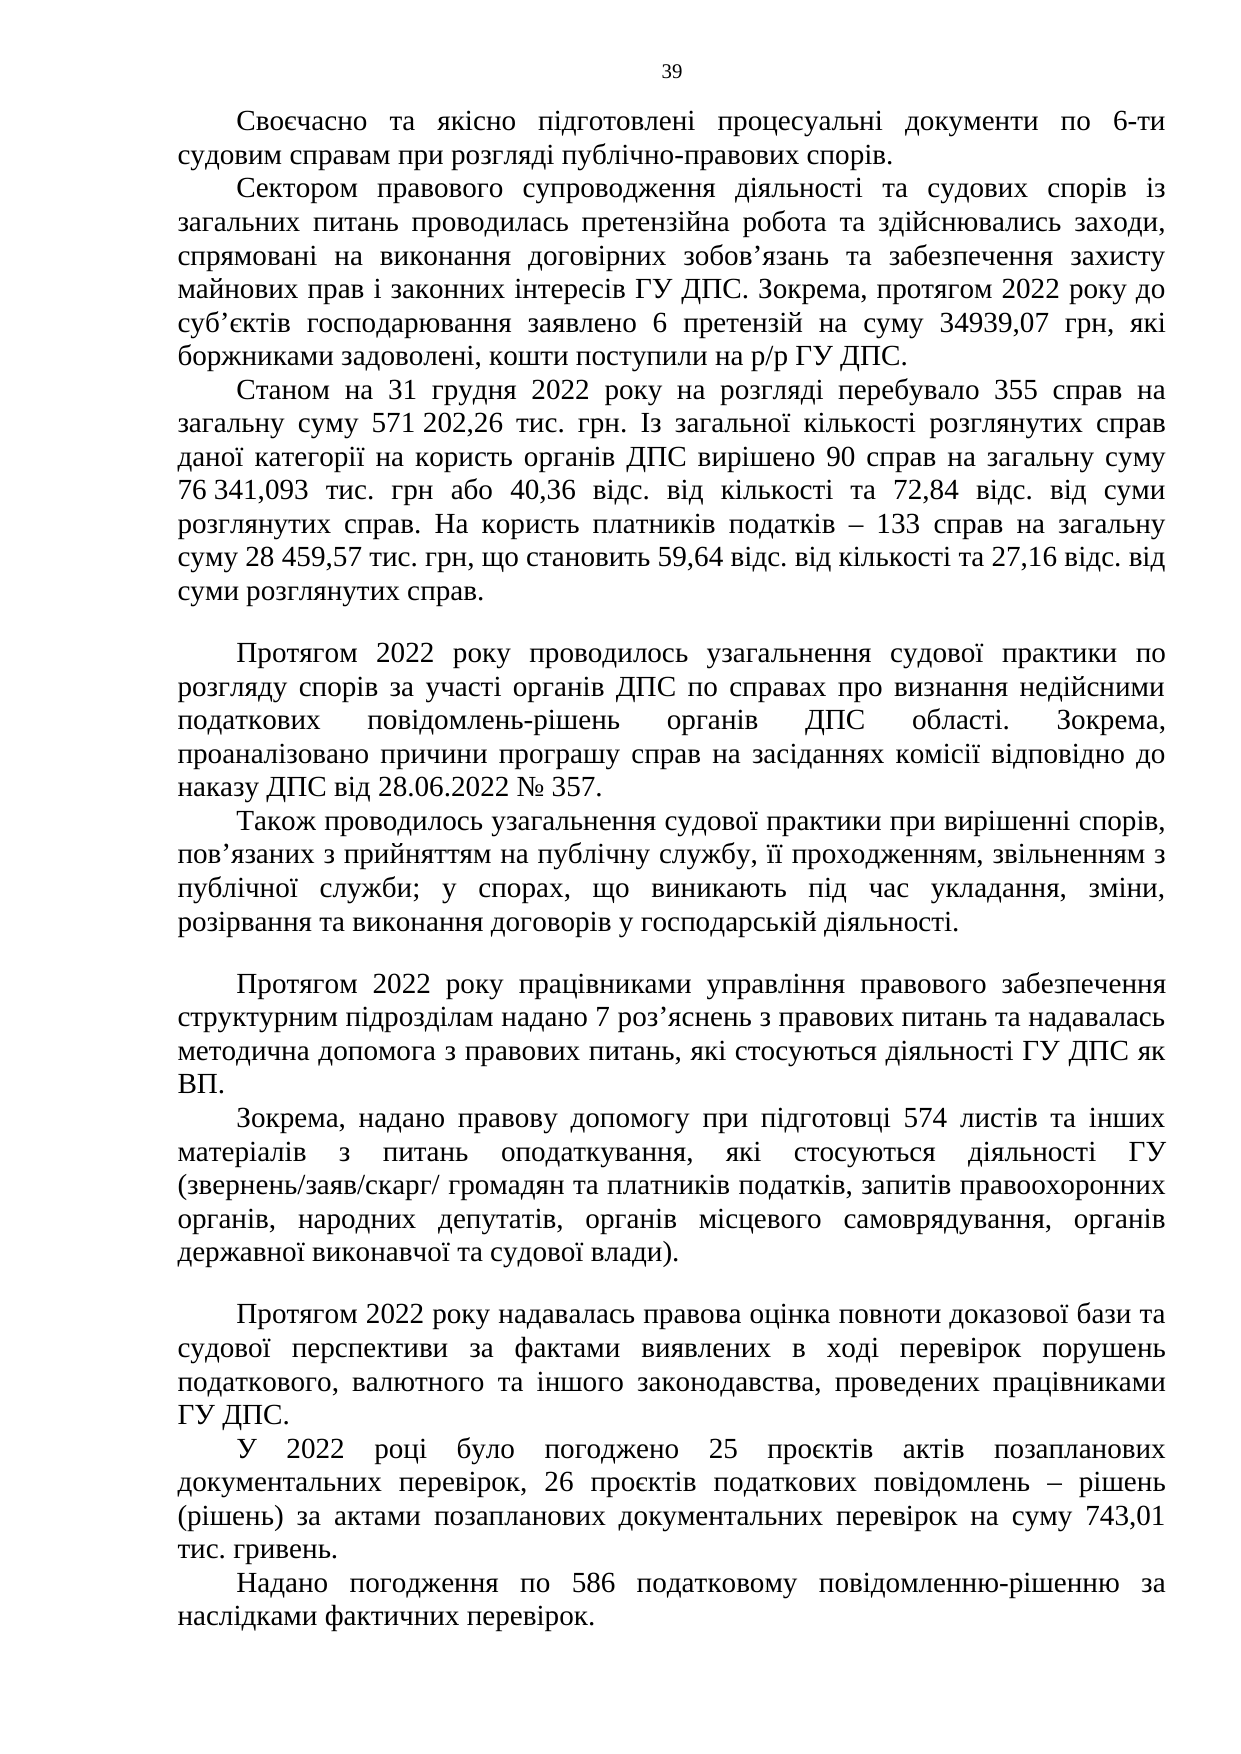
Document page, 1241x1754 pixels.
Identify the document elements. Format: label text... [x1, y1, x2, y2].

text Сектором правового супроводження діяльності та судових спорів із загальних питань проводилась претензійна робота та здійснювались заходи, спрямовані на виконання договірних зобов’язань та забезпечення захисту майнових прав і законних інтересів ГУ ДПС. Зокрема, протягом 2022 року до суб’єктів господарювання заявлено 6 претензій на суму 34939,07 грн, які боржниками задоволені, кошти поступили на р/р ГУ ДПС. [177, 171, 1167, 372]
text Надано погодження по 586 податковому повідомленню-рішенню за наслідками фактичних перевірок. [177, 1565, 1167, 1632]
text Протягом 2022 року працівниками управління правового забезпечення структурним підрозділам надано 7 роз’яснень з правових питань та надавалась методична допомога з правових питань, які стосуються діяльності ГУ ДПС як ВП. [177, 966, 1167, 1100]
text Зокрема, надано правову допомогу при підготовці 574 листів та інших матеріалів з питань оподаткування, які стосуються діяльності ГУ (звернень/заяв/скарг/ громадян та платників податків, запитів правоохоронних органів, народних депутатів, органів місцевого самоврядування, органів державної виконавчої та судової влади). [177, 1100, 1167, 1268]
text Також проводилось узагальнення судової практики при вирішенні спорів, пов’язаних з прийняттям на публічну службу, її проходженням, звільненням з публічної служби; у спорах, що виникають під час укладання, зміни, розірвання та виконання договорів у господарській діяльності. [177, 803, 1167, 937]
text Своєчасно та якісно підготовлені процесуальні документи по 6-ти судовим справам при розгляді публічно-правових спорів. [177, 103, 1167, 171]
text У 2022 році було погоджено 25 проєктів актів позапланових документальних перевірок, 26 проєктів податкових повідомлень – рішень (рішень) за актами позапланових документальних перевірок на суму 743,01 тис. гривень. [177, 1431, 1167, 1565]
text Протягом 2022 року надавалась правова оцінка повноти доказової бази та судової перспективи за фактами виявлених в ході перевірок порушень податкового, валютного та іншого законодавства, проведених працівниками ГУ ДПС. [177, 1297, 1167, 1431]
text Протягом 2022 року проводилось узагальнення судової практики по розгляду спорів за участі органів ДПС по справах про визнання недійсними податкових повідомлень-рішень органів ДПС області. Зокрема, проаналізовано причини програшу справ на засіданнях комісії відповідно до наказу ДПС від 28.06.2022 № 357. [177, 635, 1167, 803]
text Станом на 31 грудня 2022 року на розгляді перебувало 355 справ на загальну суму 571 202,26 тис. грн. Із загальної кількості розглянутих справ даної категорії на користь органів ДПС вирішено 90 справ на загальну суму 76 341,093 тис. грн або 40,36 відс. від кількості та 72,84 відс. від суми розглянутих справ. На користь платників податків – 133 справ на загальну суму 28 459,57 тис. грн, що становить 59,64 відс. від кількості та 27,16 відс. від суми розглянутих справ. [177, 372, 1167, 607]
